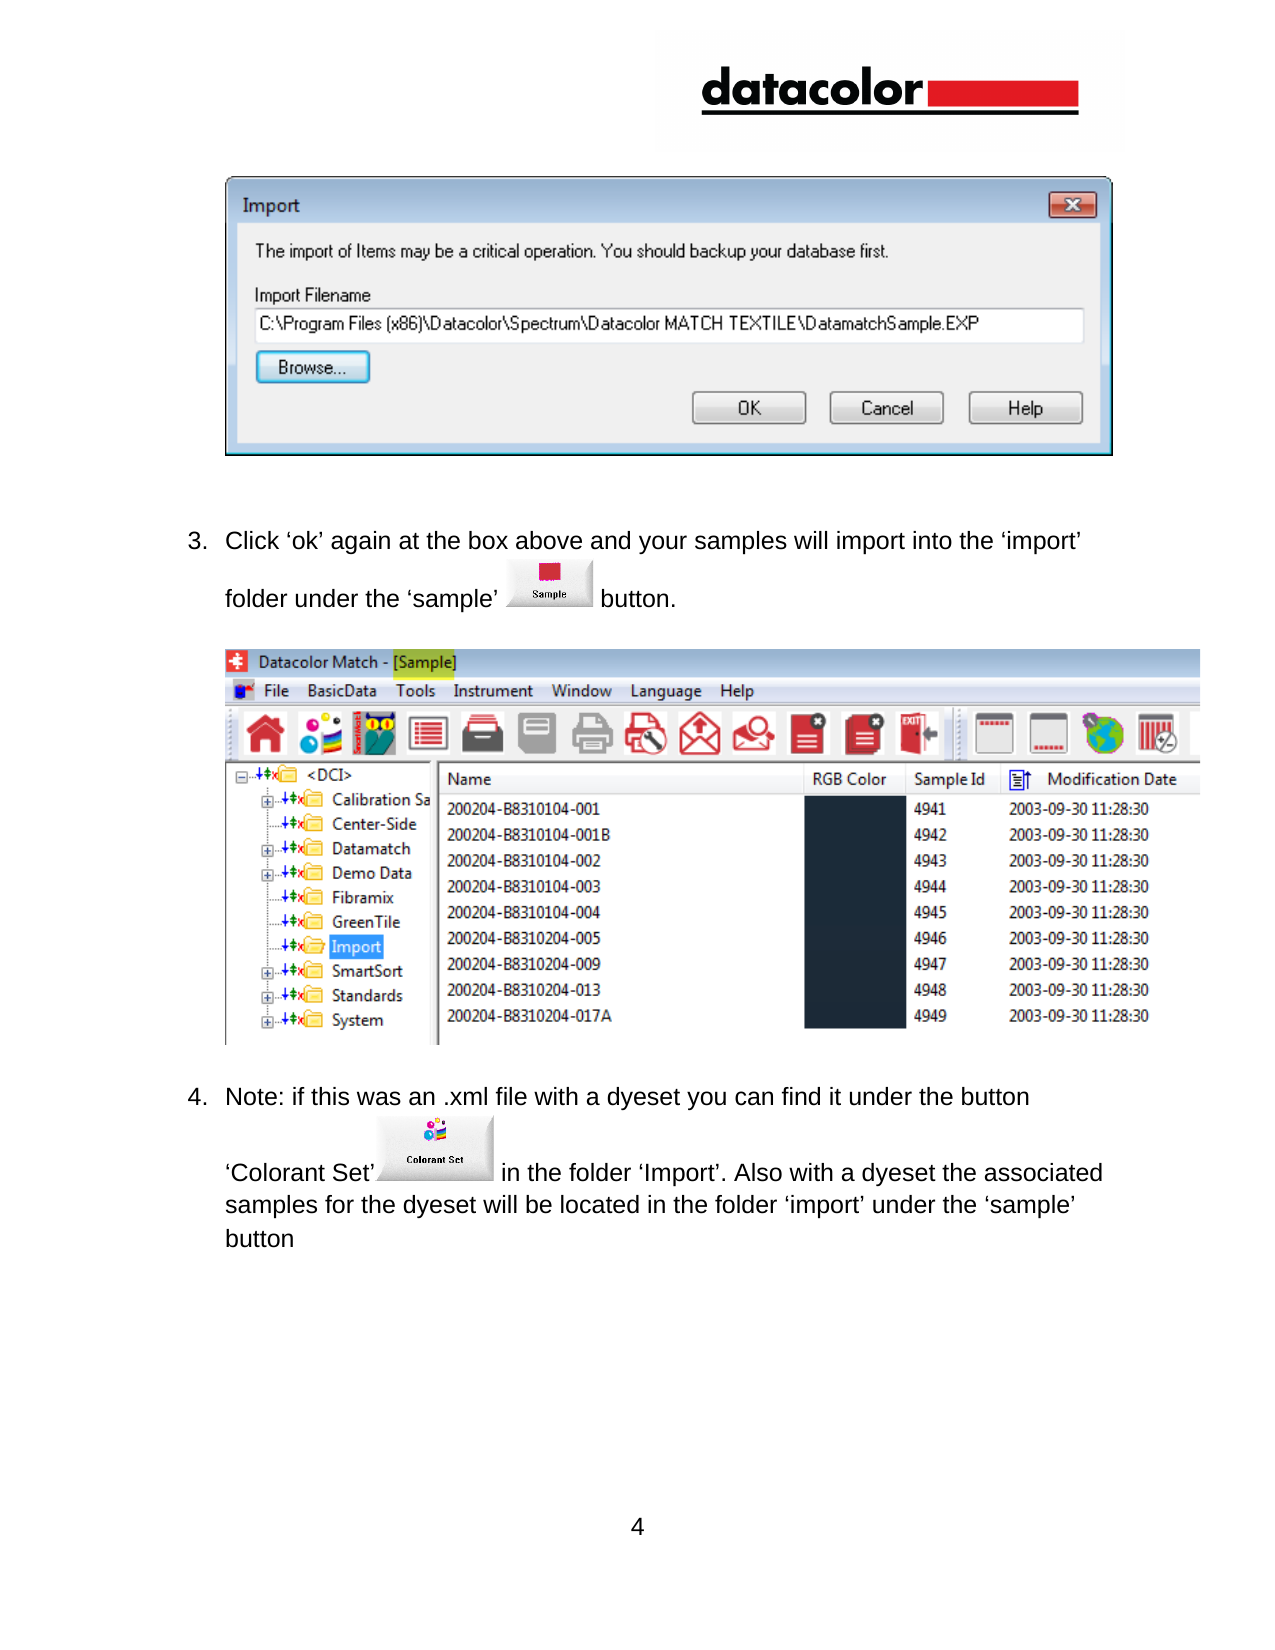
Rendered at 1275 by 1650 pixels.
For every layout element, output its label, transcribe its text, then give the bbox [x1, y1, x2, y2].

picture [505, 558, 594, 607]
list Click ‘ok’ again at the box above and your samples will import into the ‘import’ folder under the ‘sample’ button. [187, 526, 1125, 612]
picture [375, 1115, 494, 1181]
picture [225, 649, 1200, 1045]
picture [225, 176, 1113, 456]
picture [654, 30, 1125, 152]
list Note: if this was an .xml file with a dyeset you can find it under the button ‘Colorant Set’ in the folder ‘Import’. Also with a dyeset the associated samples for the dyeset will be located in the folder ‘import’ under the ‘sample’ button [187, 1082, 1125, 1252]
